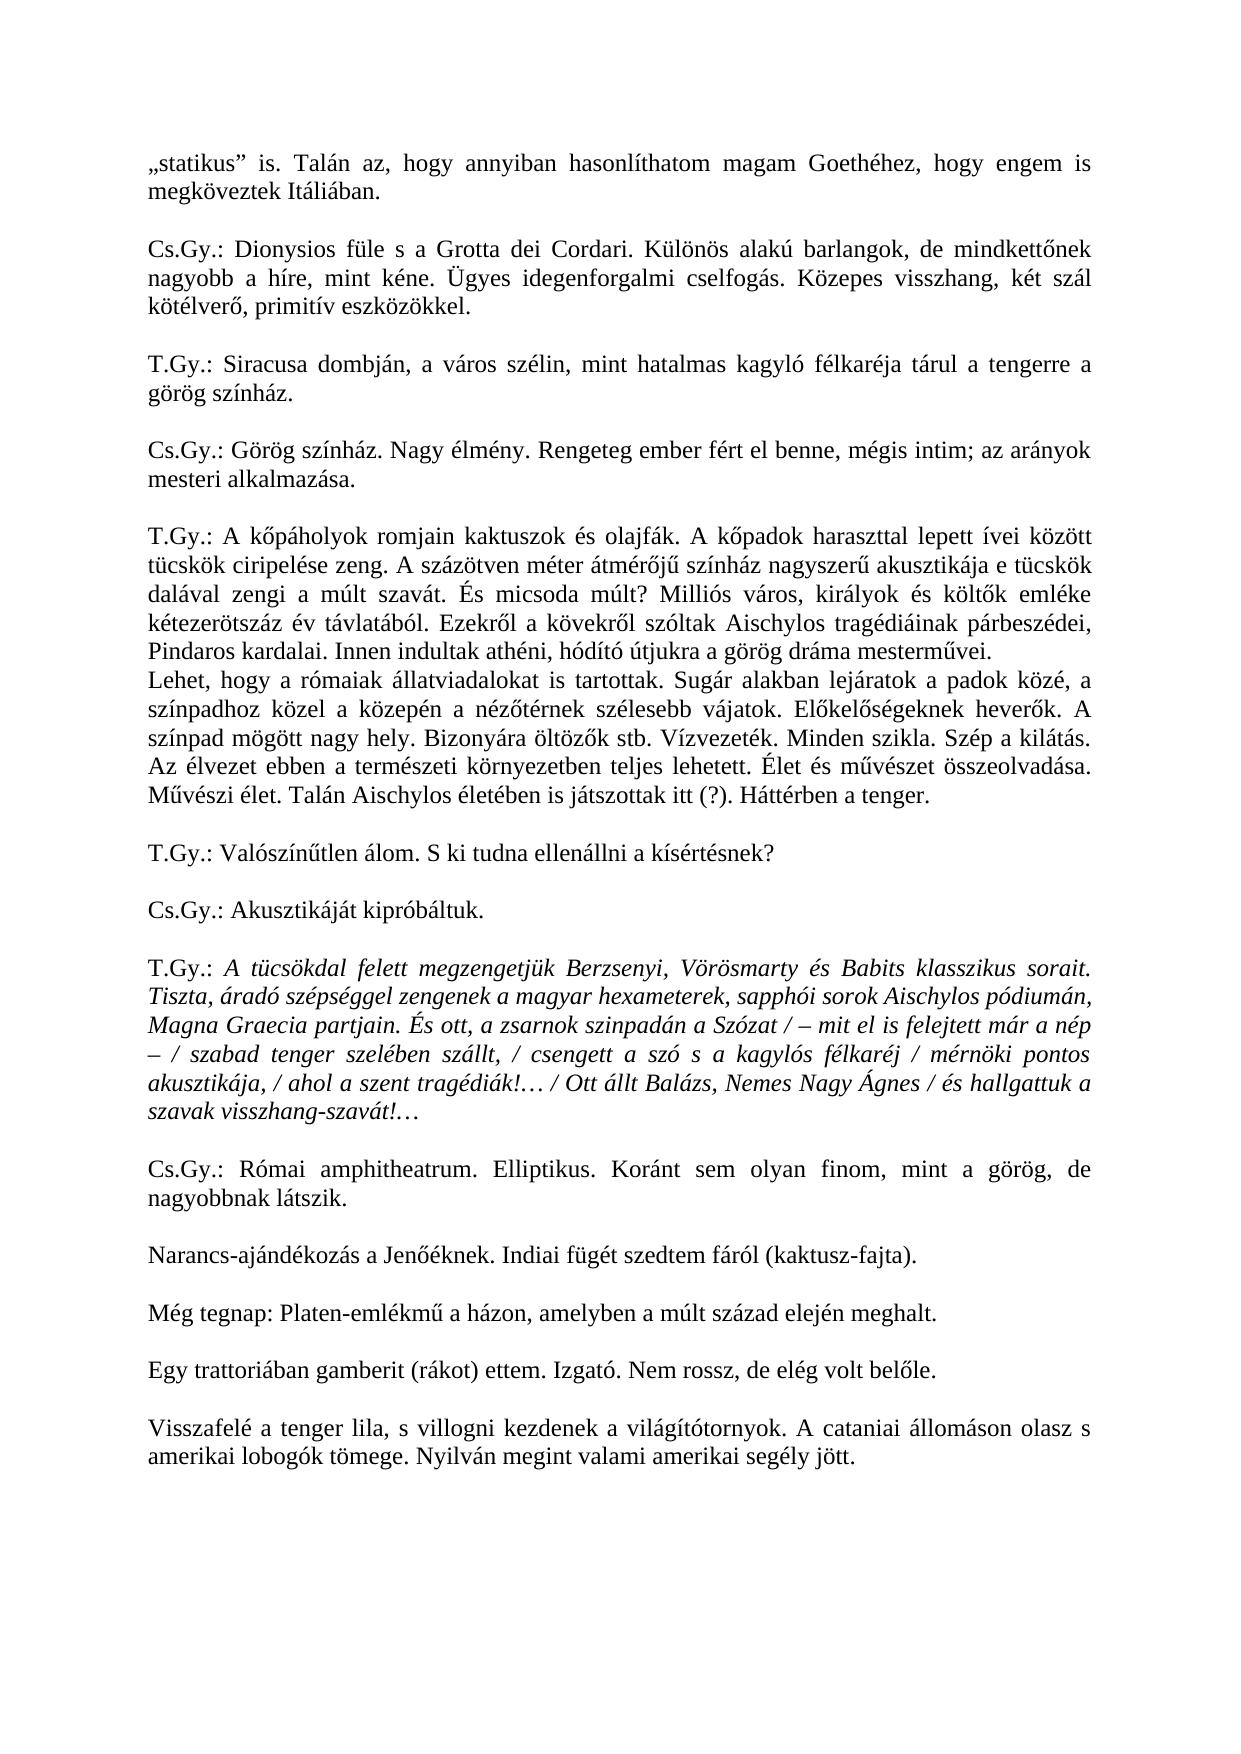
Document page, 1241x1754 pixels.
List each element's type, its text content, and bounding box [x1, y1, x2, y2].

text Visszafelé a tenger lila, s villogni kezdenek a világítótornyok. A cataniai állomáson olasz s amerikai lobogók tömege. Nyilván megint valami amerikai segély jött. [148, 1413, 1093, 1470]
text Cs.Gy.: Akusztikáját kipróbáltuk. [148, 895, 1093, 924]
text Cs.Gy.: Dionysios füle s a Grotta dei Cordari. Különös alakú barlangok, de mindkettőnek nagyobb a híre, mint kéne. Ügyes idegenforgalmi cselfogás. Közepes visszhang, két szál kötélverő, primitív eszközökkel. [148, 234, 1093, 320]
text Cs.Gy.: Görög színház. Nagy élmény. Rengeteg ember fért el benne, mégis intim; az arányok mesteri alkalmazása. [148, 435, 1093, 493]
text Még tegnap: Platen-emlékmű a házon, amelyben a múlt század elején meghalt. [148, 1298, 1093, 1326]
text Narancs-ajándékozás a Jenőéknek. Indiai fügét szedtem fáról (kaktusz-fajta). [148, 1240, 1093, 1269]
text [148, 148, 1093, 205]
text T.Gy.: A tücsökdal felett megzengetjük Berzsenyi, Vörösmarty és Babits klasszikus sorait. Tiszta, áradó szépséggel zengenek a magyar hexameterek, sapphói sorok Aischylos pódiumán, Magna Graecia partjain. És ott, a zsarnok szinpadán a Szózat / – mit el is felejtett már a nép – / szabad tenger szelében szállt, / csengett a szó s a kagylós félkaréj / mérnöki pontos akusztikája, / ahol a szent tragédiák!… / Ott állt Balázs, Nemes Nagy Ágnes / és hallgattuk a szavak visszhang-szavát!… [148, 953, 1093, 1125]
text Egy trattoriában gamberit (rákot) ettem. Izgató. Nem rossz, de elég volt belőle. [148, 1355, 1093, 1384]
text T.Gy.: A kőpáholyok romjain kaktuszok és olajfák. A kőpadok haraszttal lepett ívei között tücskök ciripelése zeng. A százötven méter átmérőjű színház nagyszerű akusztikája e tücskök dalával zengi a múlt szavát. És micsoda múlt? Milliós város, királyok és költők emléke kétezerötszáz év távlatából. Ezekről a kövekről szóltak Aischylos tragédiáinak párbeszédei, Pindaros kardalai. Innen indultak athéni, hódító útjukra a görög dráma mesterművei. [148, 521, 1093, 665]
text T.Gy.: Siracusa dombján, a város szélin, mint hatalmas kagyló félkaréja tárul a tengerre a görög színház. [148, 349, 1093, 406]
text Lehet, hogy a rómaiak állatviadalokat is tartottak. Sugár alakban lejáratok a padok közé, a színpadhoz közel a közepén a nézőtérnek szélesebb vájatok. Előkelőségeknek heverők. A színpad mögött nagy hely. Bizonyára öltözők stb. Vízvezeték. Minden szikla. Szép a kilátás. Az élvezet ebben a természeti környezetben teljes lehetett. Élet és művészet összeolvadása. Művészi élet. Talán Aischylos életében is játszottak itt (?). Háttérben a tenger. [148, 665, 1093, 809]
text T.Gy.: Valószínűtlen álom. S ki tudna ellenállni a kísértésnek? [148, 838, 1093, 866]
text Cs.Gy.: Római amphitheatrum. Elliptikus. Koránt sem olyan finom, mint a görög, de nagyobbnak látszik. [148, 1154, 1093, 1211]
